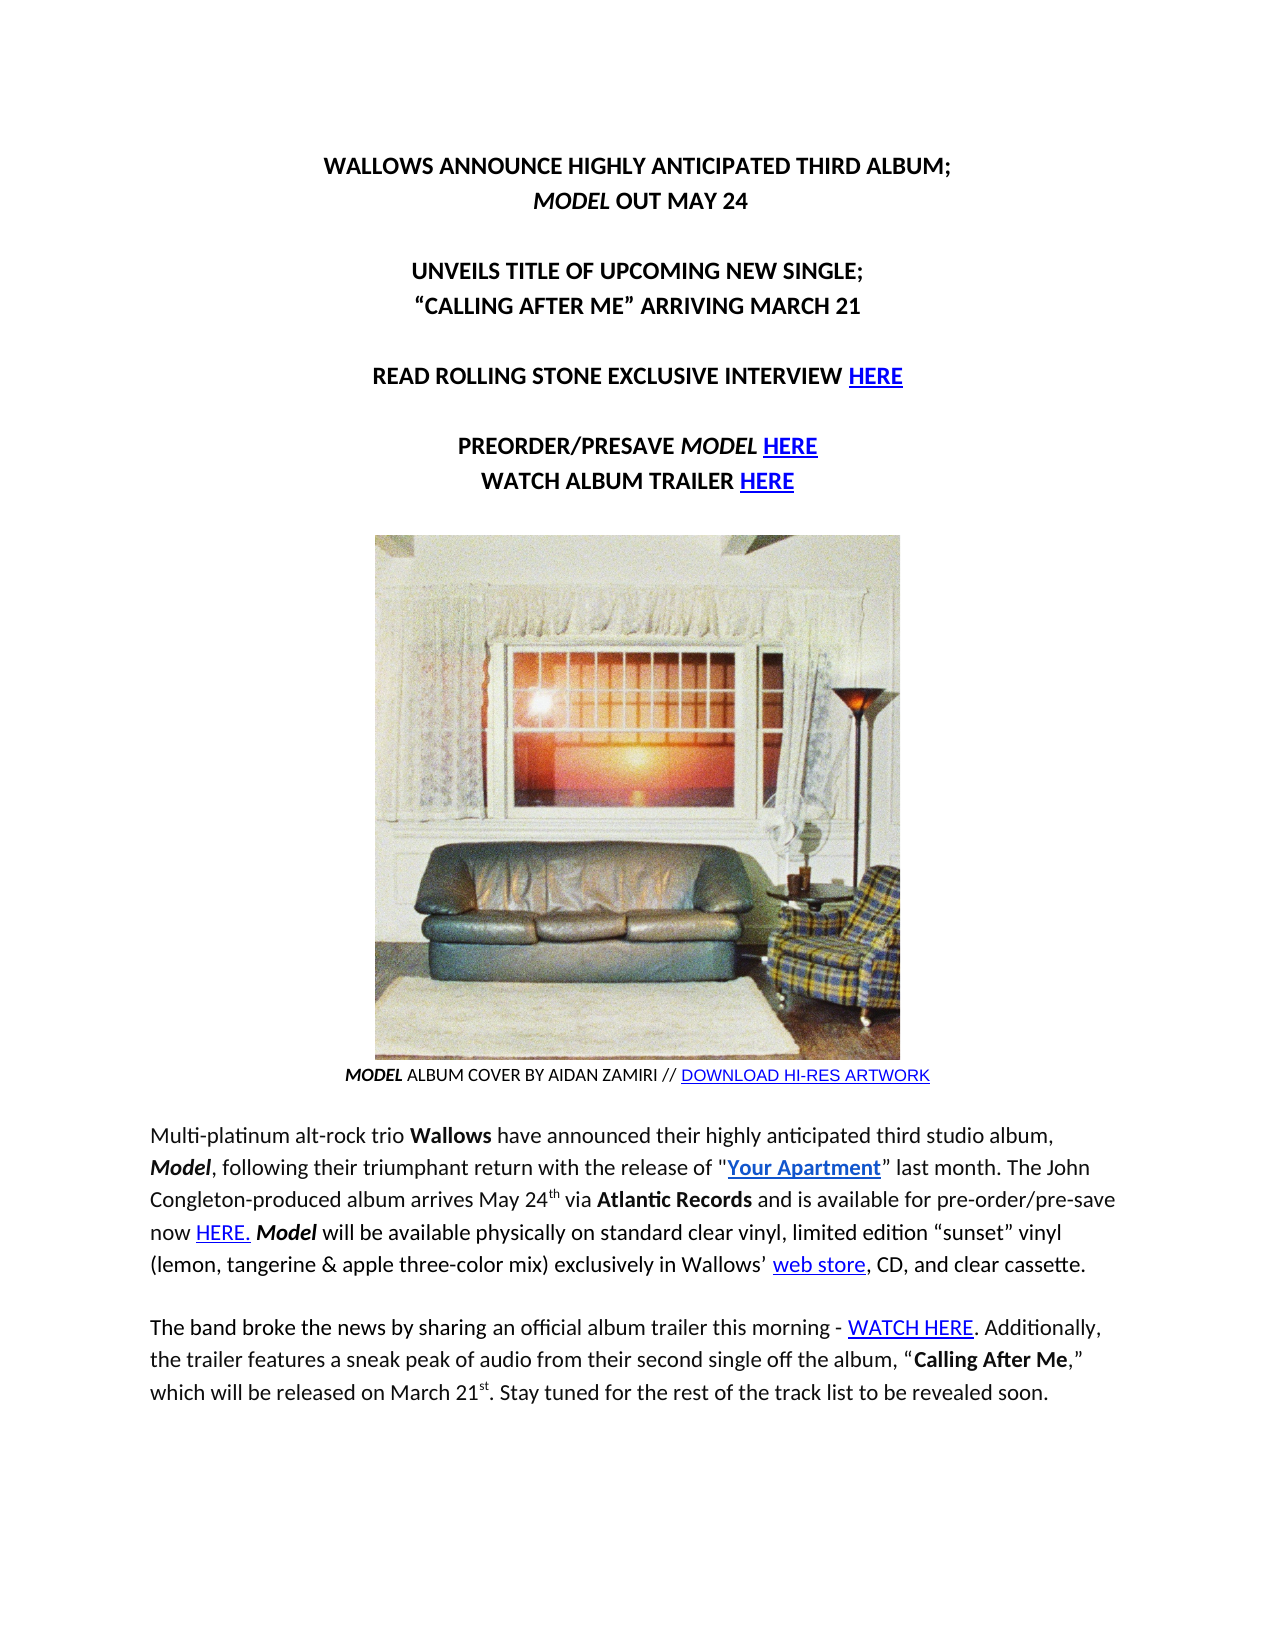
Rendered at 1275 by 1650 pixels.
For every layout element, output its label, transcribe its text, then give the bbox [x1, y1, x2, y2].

text “CALLING AFTER ME” ARRIVING MARCH 21 [150, 290, 1125, 321]
text The band broke the news by sharing an official album trailer this morning - WATCH HERE. Additionally, the trailer features a sneak peak of audio from their second single off the album, “Calling After Me,” which will be released on March 21st. Stay tuned for the rest of the track list to be revealed soon. [150, 1313, 1125, 1406]
text MODEL OUT MAY 24 [150, 185, 1125, 216]
text UNVEILS TITLE OF UPCOMING NEW SINGLE; [150, 255, 1125, 286]
text Multi-platinum alt-rock trio Wallows have announced their highly anticipated third studio album, Model, following their triumphant return with the release of "Your Apartment” last month. The John Congleton-produced album arrives May 24th via Atlantic Records and is available for pre-order/pre-save now HERE. Model will be available physically on standard clear vinyl, limited edition “sunset” vinyl (lemon, tangerine & apple three-color mix) exclusively in Wallows’ web store, CD, and clear cassette. [150, 1121, 1125, 1278]
text WALLOWS ANNOUNCE HIGHLY ANTICIPATED THIRD ALBUM; [150, 150, 1125, 181]
text PREORDER/PRESAVE MODEL HERE [150, 430, 1125, 461]
text READ ROLLING STONE EXCLUSIVE INTERVIEW HERE [150, 360, 1125, 391]
picture [375, 535, 901, 1060]
text WATCH ALBUM TRAILER HERE [150, 465, 1125, 496]
